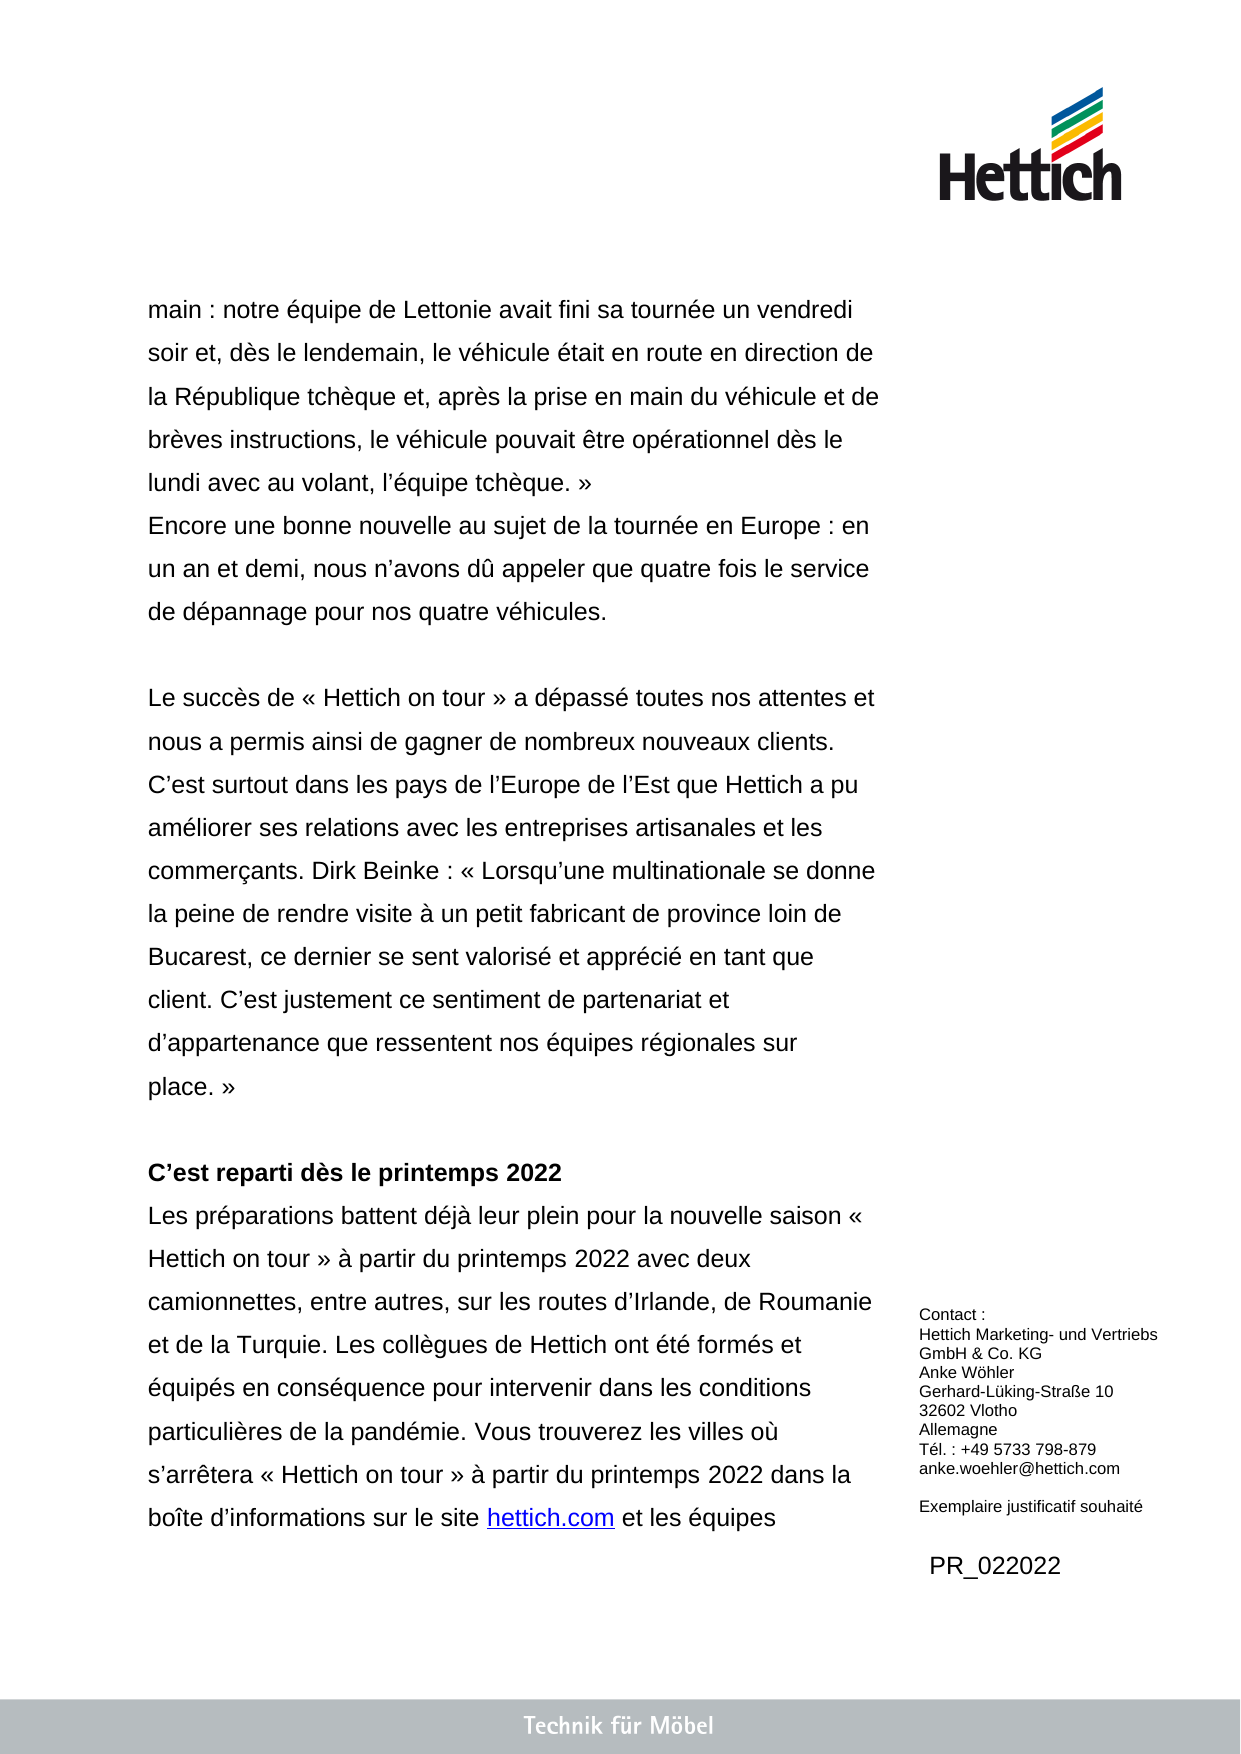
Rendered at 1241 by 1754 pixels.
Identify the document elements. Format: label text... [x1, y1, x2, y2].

picture [0, 1636, 1241, 1754]
text Encore une bonne nouvelle au sujet de la tournée en Europe : en un an et demi, nous n’avons dû appeler que quatre fois le service de dépannage pour nos quatre véhicules. [148, 511, 886, 626]
text Le succès de « Hettich on tour » a dépassé toutes nos attentes et nous a permis ainsi de gagner de nombreux nouveaux clients. C’est surtout dans les pays de l’Europe de l’Est que Hettich a pu améliorer ses relations avec les entreprises artisanales et les commerçants. Dirk Beinke : « Lorsqu’une multinationale se donne la peine de rendre visite à un petit fabricant de province loin de Bucarest, ce dernier se sent valorisé et apprécié en tant que client. C’est justement ce sentiment de partenariat et d’appartenance que ressentent nos équipes régionales sur place. » [148, 683, 886, 1100]
text C’est reparti dès le printemps 2022 [148, 1158, 886, 1187]
picture [0, 6, 1241, 263]
